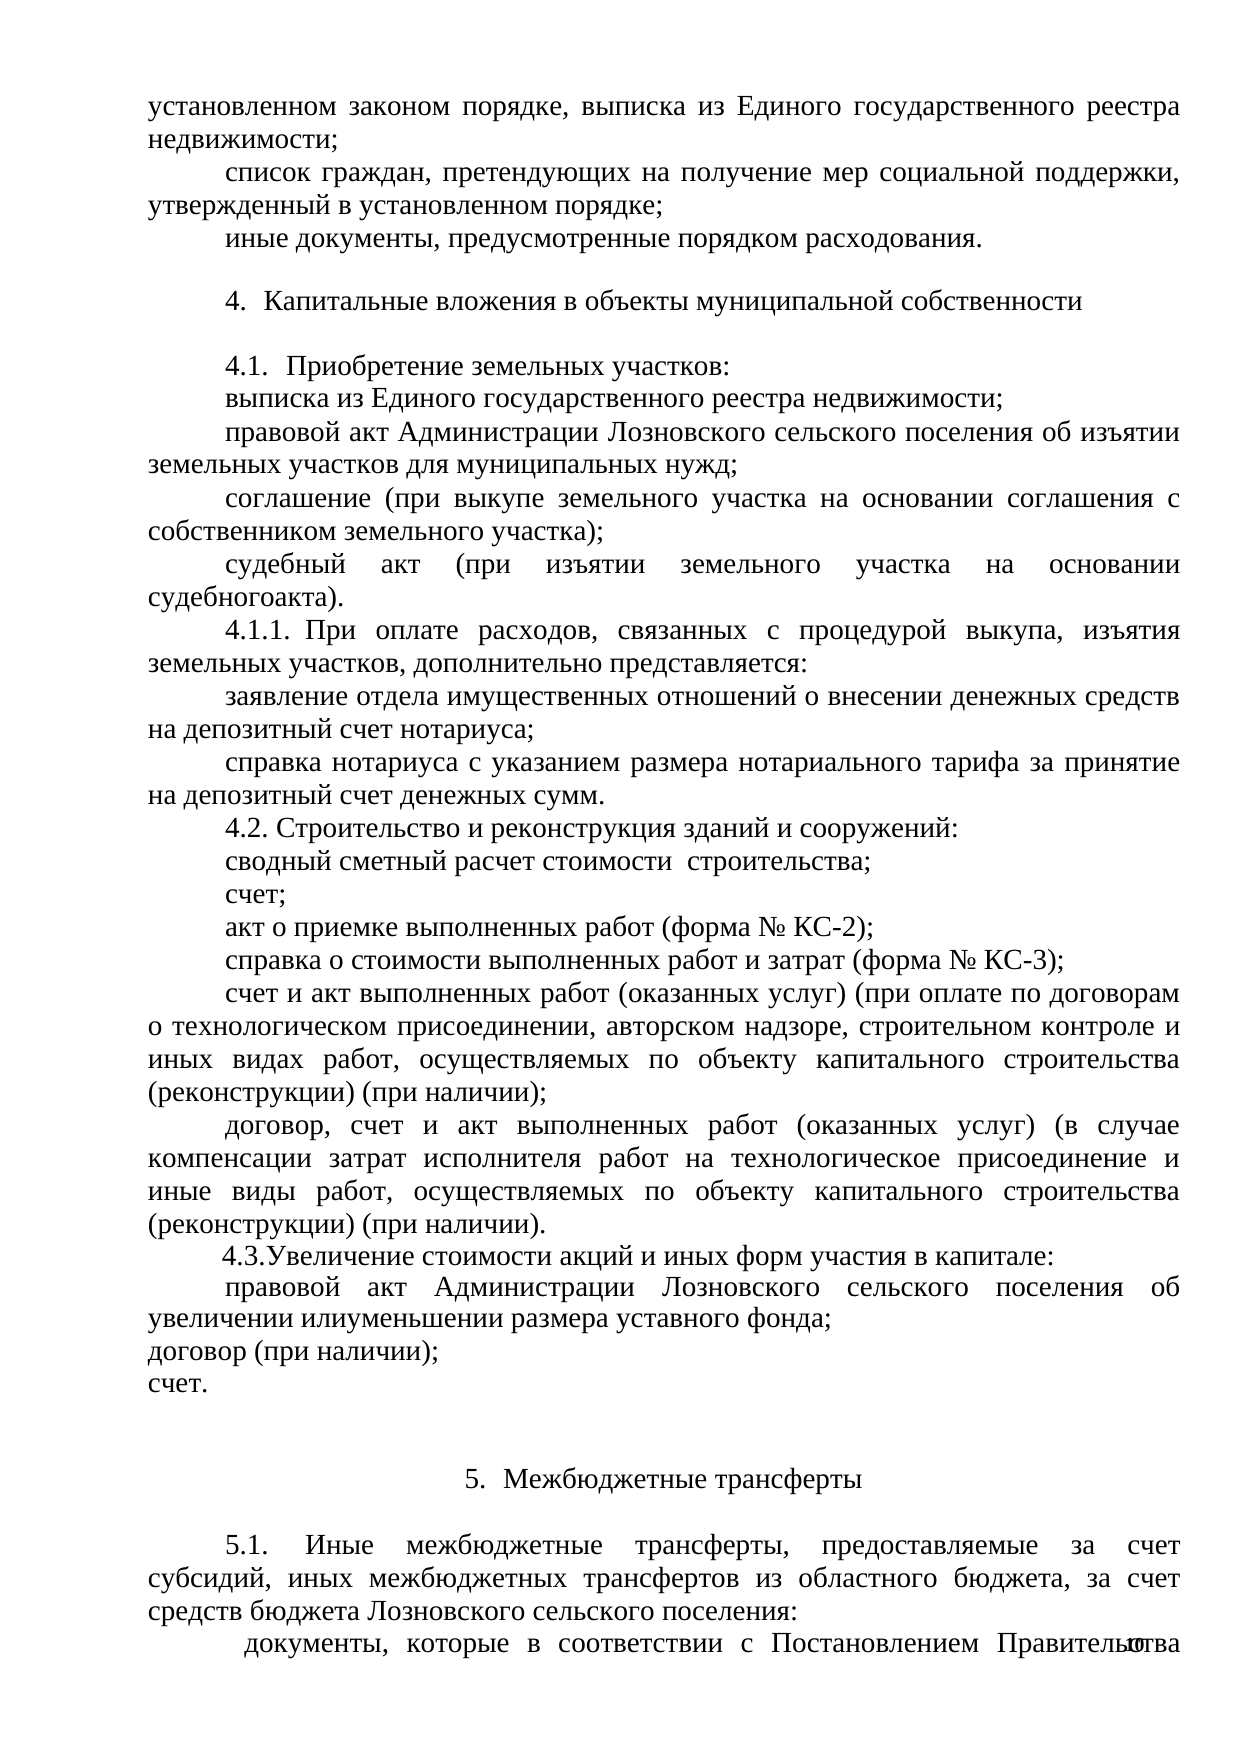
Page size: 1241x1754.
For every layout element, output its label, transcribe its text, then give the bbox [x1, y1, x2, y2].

text заявление отдела имущественных отношений о внесении денежных средств на депозитный счет нотариуса; [148, 679, 1181, 745]
text счет; [148, 877, 1181, 910]
list Приобретение земельных участков: [148, 348, 1181, 382]
text договор, счет и акт выполненных работ (оказанных услуг) (в случае компенсации затрат исполнителя работ на технологическое присоединение и иные виды работ, осуществляемых по объекту капитального строительства (реконструкции) (при наличии). [148, 1108, 1181, 1240]
text правовой акт Администрации Лозновского сельского поселения об увеличении илиуменьшении размера уставного фонда; [148, 1271, 1181, 1333]
text соглашение (при выкупе земельного участка на основании соглашения с собственником земельного участка); [148, 481, 1181, 547]
list Иные межбюджетные трансферты, предоставляемые за счет субсидий, иных межбюджетных трансфертов из областного бюджета, за счет средств бюджета Лозновского сельского поселения: [148, 1528, 1181, 1627]
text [148, 89, 1181, 155]
text счет и акт выполненных работ (оказанных услуг) (при оплате по договорам о технологическом присоединении, авторском надзоре, строительном контроле и иных видах работ, осуществляемых по объекту капитального строительства (реконструкции) (при наличии); [148, 976, 1181, 1108]
text иные документы, предусмотренные порядком расходования. [148, 221, 1181, 254]
list Капитальные вложения в объекты муниципальной собственности [148, 287, 1181, 316]
text справка о стоимости выполненных работ и затрат (форма № КС-3); [148, 943, 1181, 976]
text выписка из Единого государственного реестра недвижимости; [148, 382, 1181, 414]
text акт о приемке выполненных работ (форма № КС-2); [148, 910, 1181, 943]
text справка нотариуса с указанием размера нотариального тарифа за принятие на депозитный счет денежных сумм. [148, 745, 1181, 811]
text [148, 1627, 1181, 1659]
text правовой акт Администрации Лозновского сельского поселения об изъятии земельных участков для муниципальных нужд; [148, 414, 1181, 481]
text 4.3.Увеличение стоимости акций и иных форм участия в капитале: [148, 1240, 1181, 1271]
text 4.2. Строительство и реконструкция зданий и сооружений: сводный сметный расчет стоимости строительства; [225, 811, 1044, 877]
text договор (при наличии); [148, 1333, 1181, 1367]
list Межбюджетные трансферты [464, 1466, 1181, 1495]
text список граждан, претендующих на получение мер социальной поддержки, утвержденный в установленном порядке; [148, 155, 1181, 221]
list При оплате расходов, связанных с процедурой выкупа, изъятия земельных участков, дополнительно представляется: [148, 613, 1181, 679]
text счет. [148, 1367, 1181, 1399]
text судебный акт (при изъятии земельного участка на основании судебногоакта). [148, 547, 1181, 613]
